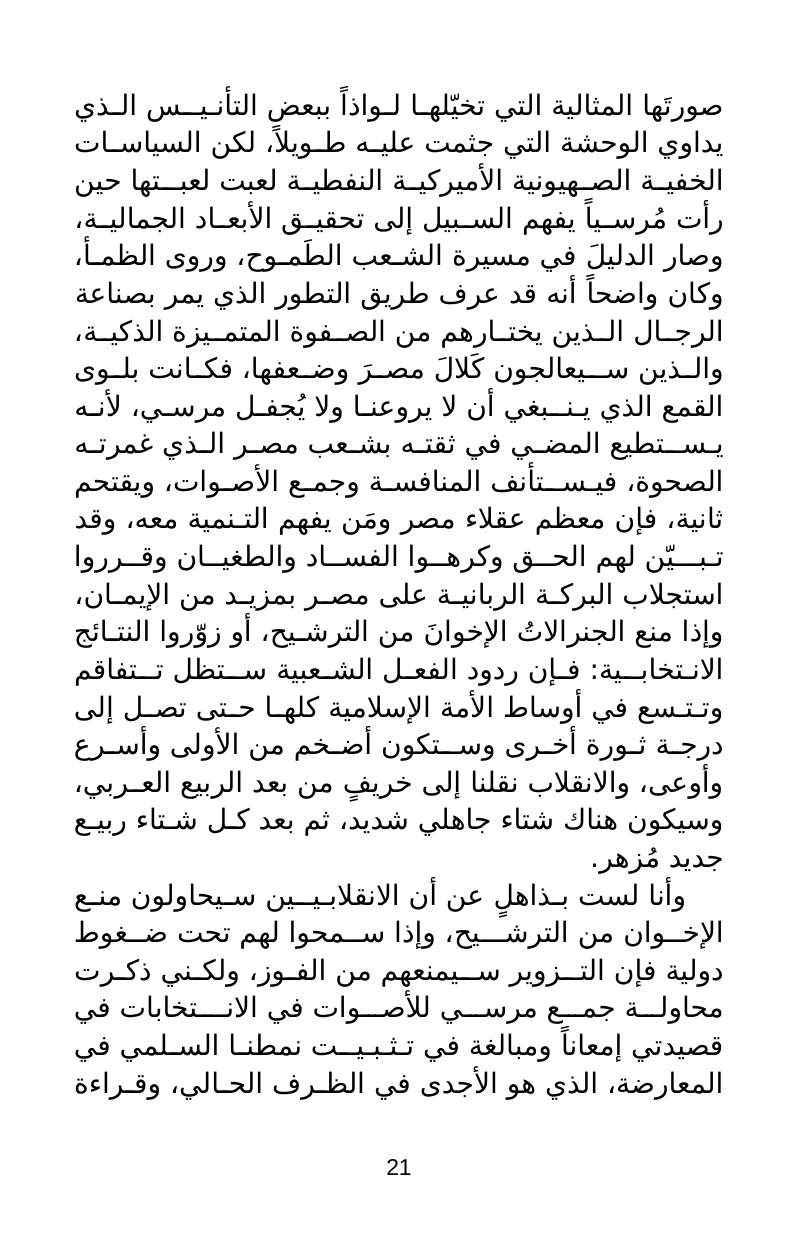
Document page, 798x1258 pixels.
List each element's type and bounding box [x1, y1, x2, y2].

list [74, 879, 723, 1099]
list [74, 89, 723, 874]
